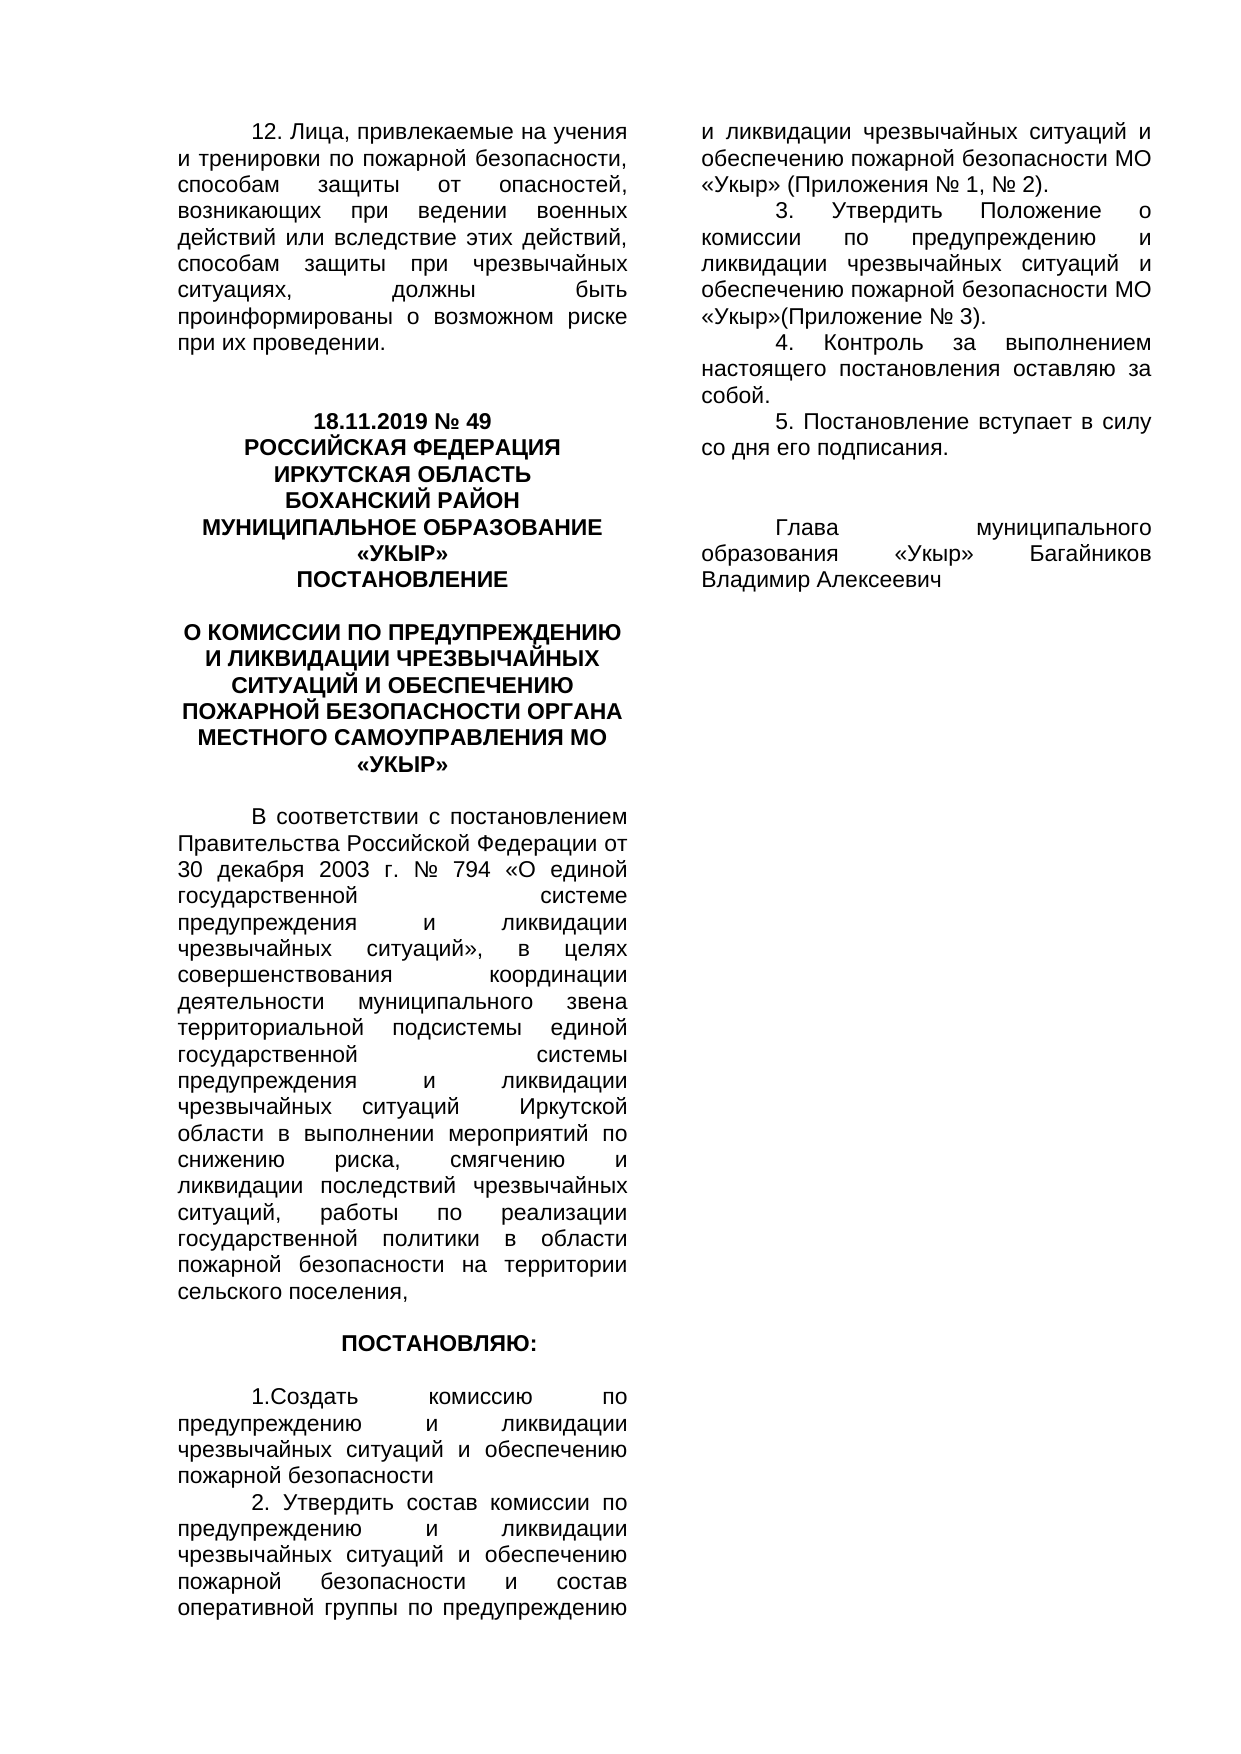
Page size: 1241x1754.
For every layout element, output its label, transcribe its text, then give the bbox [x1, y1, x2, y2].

text 2. Утвердить состав комиссии по предупреждению и ликвидации чрезвычайных ситуаций и обеспечению пожарной безопасности и состав оперативной группы по предупреждению и ликвидации чрезвычайных ситуаций и обеспечению пожарной безопасности МО «Укыр» (Приложения № 1, № 2). [177, 1488, 627, 1620]
text ПОСТАНОВЛЕНИЕ [177, 566, 627, 592]
text 3. Утвердить Положение о комиссии по предупреждению и ликвидации чрезвычайных ситуаций и обеспечению пожарной безопасности МО «Укыр»(Приложение № 3). [701, 197, 1152, 329]
text ИРКУТСКАЯ ОБЛАСТЬ [177, 461, 627, 487]
text МУНИЦИПАЛЬНОЕ ОБРАЗОВАНИЕ «УКЫР» [177, 513, 627, 566]
text Глава муниципального образования «Укыр» Багайников Владимир Алексеевич [701, 513, 1152, 592]
text 5. Постановление вступает в силу со дня его подписания. [701, 408, 1152, 461]
text 1.Создать комиссию по предупреждению и ликвидации чрезвычайных ситуаций и обеспечению пожарной безопасности [177, 1383, 627, 1488]
text 12. Лица, привлекаемые на учения и тренировки по пожарной безопасности, способам защиты от опасностей, возникающих при ведении военных действий или вследствие этих действий, способам защиты при чрезвычайных ситуациях, должны быть проинформированы о возможном риске при их проведении. [177, 118, 627, 355]
text 18.11.2019 № 49 [177, 408, 627, 434]
text 4. Контроль за выполнением настоящего постановления оставляю за собой. [701, 329, 1152, 408]
text В соответствии с постановлением Правительства Российской Федерации от 30 декабря 2003 г. № 794 «О единой государственной системе предупреждения и ликвидации чрезвычайных ситуаций», в целях совершенствования координации деятельности муниципального звена территориальной подсистемы единой государственной системы предупреждения и ликвидации чрезвычайных ситуаций Иркутской области в выполнении мероприятий по снижению риска, смягчению и ликвидации последствий чрезвычайных ситуаций, работы по реализации государственной политики в области пожарной безопасности на территории сельского поселения, [177, 803, 627, 1304]
text О КОМИССИИ ПО ПРЕДУПРЕЖДЕНИЮ И ЛИКВИДАЦИИ ЧРЕЗВЫЧАЙНЫХ СИТУАЦИЙ И ОБЕСПЕЧЕНИЮ ПОЖАРНОЙ БЕЗОПАСНОСТИ ОРГАНА МЕСТНОГО САМОУПРАВЛЕНИЯ МО «УКЫР» [177, 619, 627, 777]
text ПОСТАНОВЛЯЮ: [177, 1330, 627, 1357]
text БОХАНСКИЙ РАЙОН [177, 487, 627, 513]
text 2. Утвердить состав комиссии по предупреждению и ликвидации чрезвычайных ситуаций и обеспечению пожарной безопасности и состав оперативной группы по предупреждению и ликвидации чрезвычайных ситуаций и обеспечению пожарной безопасности МО «Укыр» (Приложения № 1, № 2). [701, 118, 1152, 197]
text РОССИЙСКАЯ ФЕДЕРАЦИЯ [177, 434, 627, 461]
